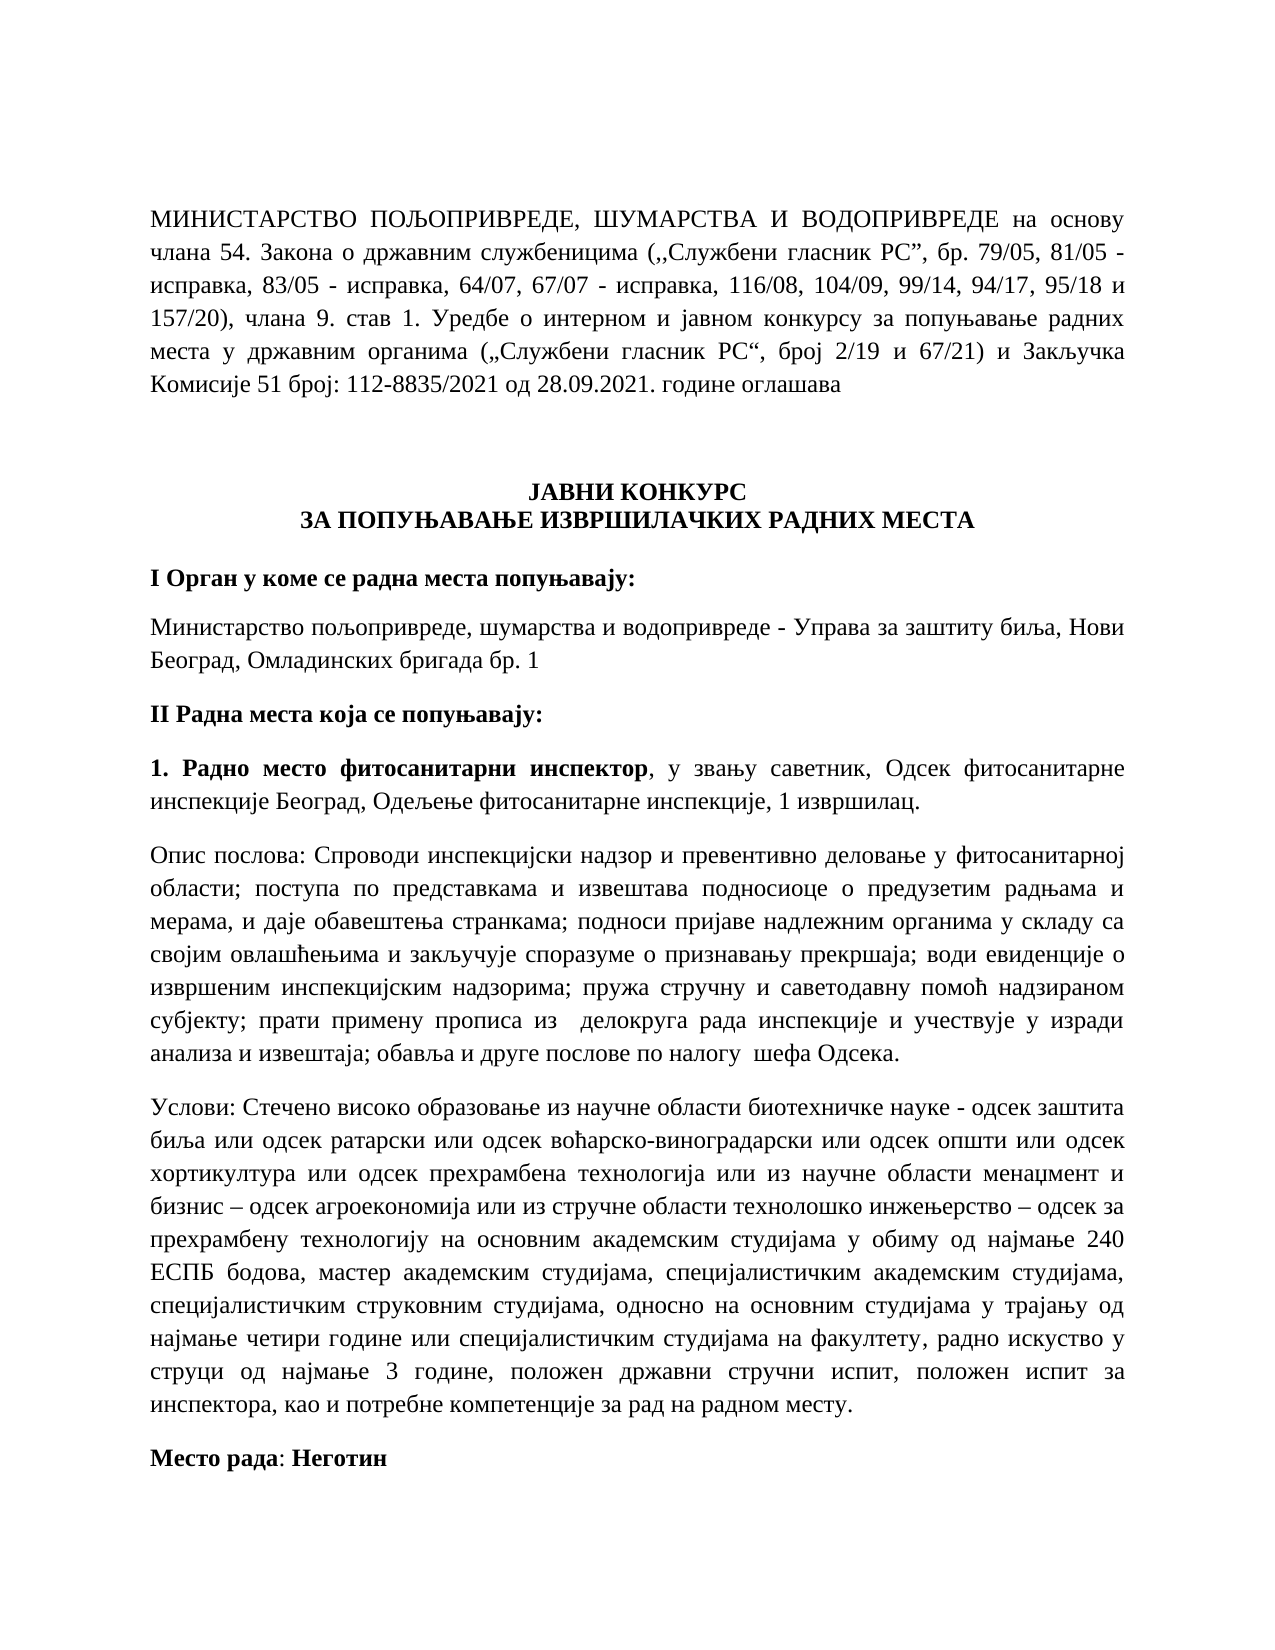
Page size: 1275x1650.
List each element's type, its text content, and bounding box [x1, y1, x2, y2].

text I Орган у коме се радна места попуњавају: [150, 563, 1125, 592]
text Опис послова: Спроводи инспекцијски надзор и превентивно деловање у фитосанитарној области; поступа по представкама и извештава подносиоце о предузетим радњама и мерама, и даје обавештења странкама; подноси пријаве надлежним органима у складу са својим овлашћењима и закључује споразуме о признавању прекршаја; води евиденције о извршеним инспекцијским надзорима; пружа стручну и саветодавну помоћ надзираном субјекту; прати примену прописа из делокруга рада инспекције и учествује у изради анализа и извештаја; обавља и друге послове по налогу шефа Одсека. [150, 840, 1125, 1067]
text Министарство пољопривреде, шумарства и водопривреде - Управа за заштиту биља, Нови Београд, Омладинских бригада бр. 1 [150, 612, 1125, 674]
text ЗА ПОПУЊАВАЊЕ ИЗВРШИЛАЧКИХ РАДНИХ МЕСТА [150, 505, 1125, 534]
text 1. Радно место фитосанитарни инспектор, у звању саветник, Одсек фитосанитарне инспекције Београд, Одељење фитосанитарне инспекције, 1 извршилац. [150, 753, 1125, 815]
text II Радна места која се попуњавају: [150, 699, 1125, 728]
text Место рада: Неготин [150, 1443, 1125, 1472]
text МИНИСТАРСТВО ПОЉОПРИВРЕДЕ, ШУМАРСТВА И ВОДОПРИВРЕДЕ на основу члана 54. Закона о државним службеницима (,,Службени гласник РС”, бр. 79/05, 81/05 - исправка, 83/05 - исправка, 64/07, 67/07 - исправка, 116/08, 104/09, 99/14, 94/17, 95/18 и 157/20), члана 9. став 1. Уредбе о интерном и јавном конкурсу за попуњавање радних места у државним органима („Службени гласник РС“, брoj 2/19 и 67/21) и Закључка Комисије 51 број: 112-8835/2021 од 28.09.2021. године оглашава [150, 204, 1125, 398]
text ЈАВНИ КОНКУРС [150, 477, 1125, 505]
